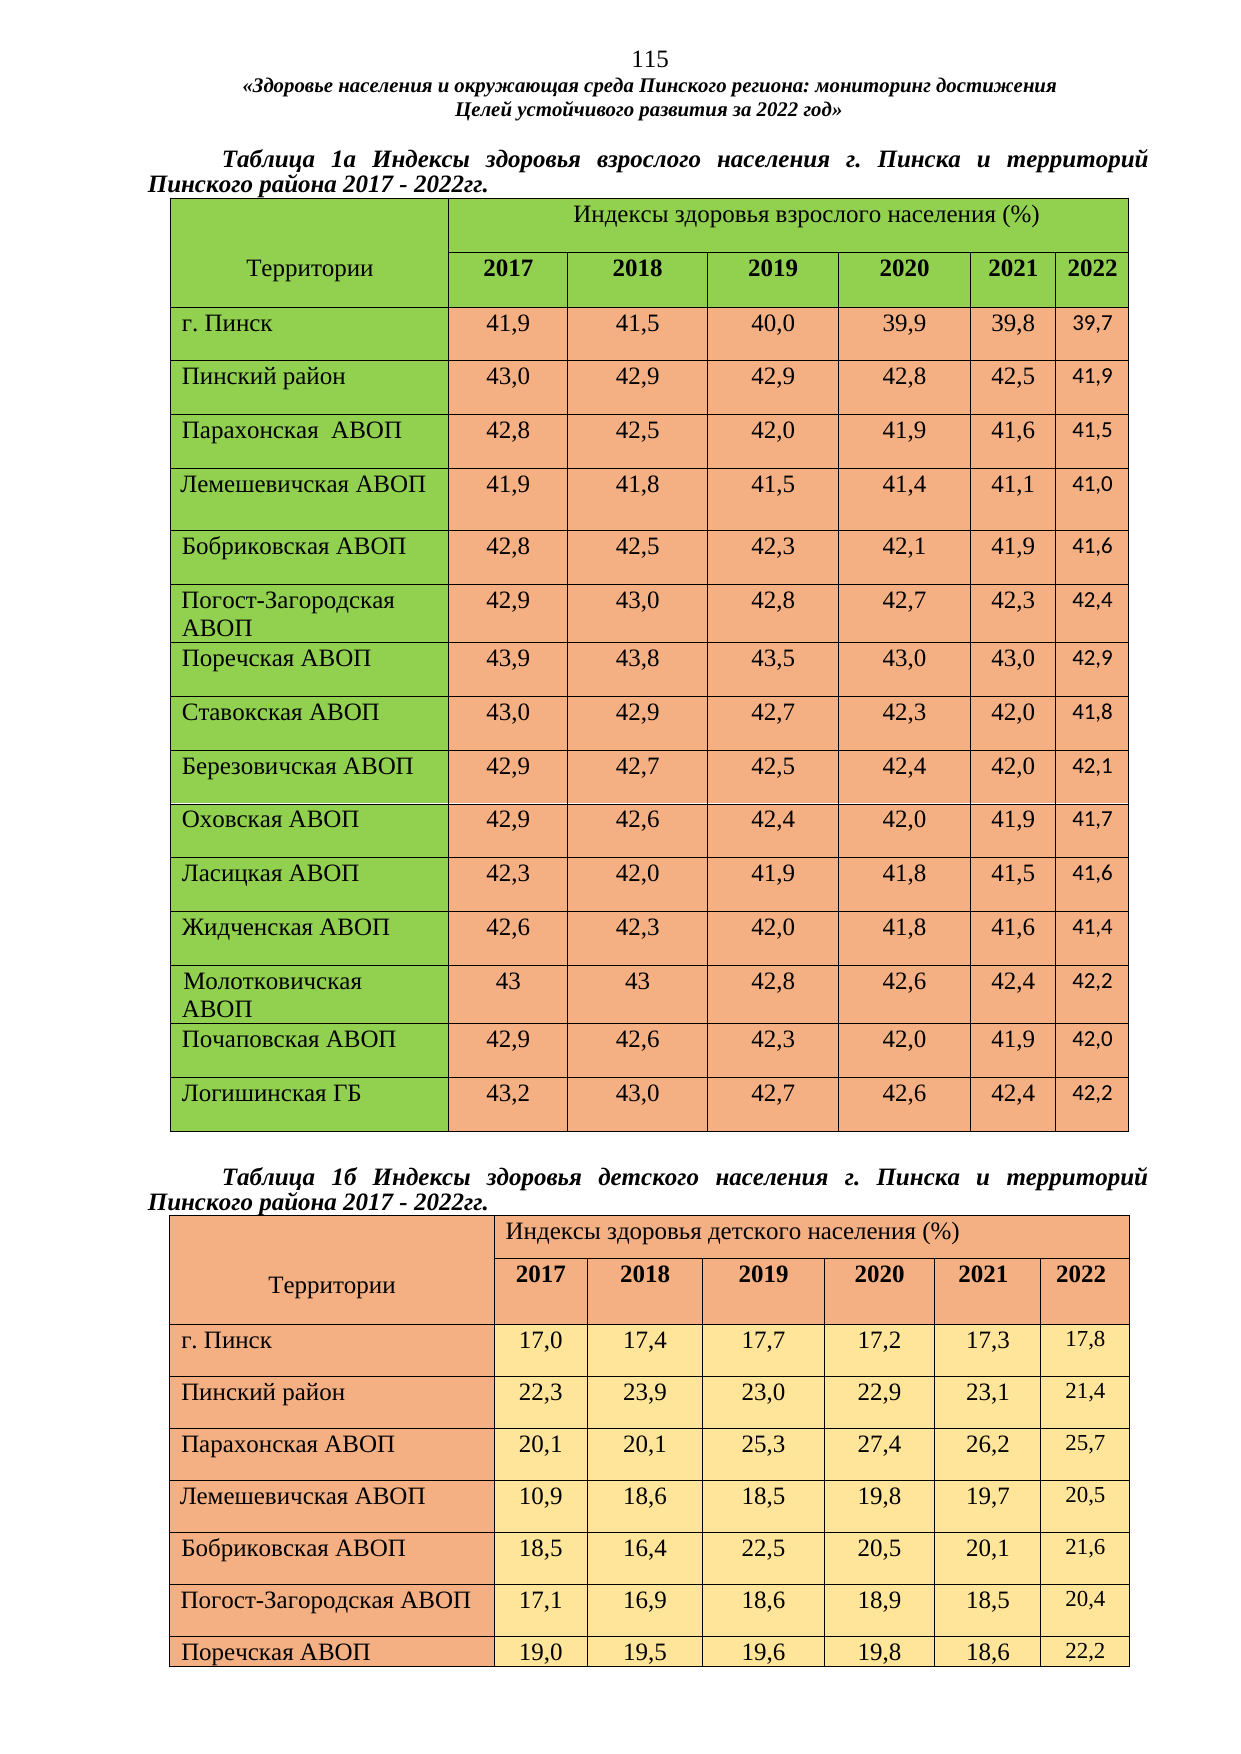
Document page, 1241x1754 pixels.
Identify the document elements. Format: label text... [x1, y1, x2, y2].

table_cell 42,8 [449, 531, 567, 584]
table_cell 18,6 [935, 1637, 1040, 1666]
table_cell 2019 [703, 1259, 824, 1324]
table_cell 42,0 [708, 912, 838, 965]
table_cell Логишинская ГБ [171, 1078, 448, 1131]
table_cell г. Пинск [171, 308, 448, 360]
table_cell 41,9 [449, 308, 567, 360]
table_cell 42,7 [708, 1078, 838, 1131]
table_cell 42,4 [971, 966, 1055, 1023]
table_cell 2017 [495, 1259, 587, 1324]
table_cell 17,1 [495, 1585, 587, 1636]
table_cell Лемешевичская АВОП [171, 469, 448, 530]
table_cell 41,8 [839, 858, 970, 911]
table_cell 43,8 [568, 643, 707, 696]
table_cell 10,9 [495, 1481, 587, 1532]
table_cell 2018 [588, 1259, 702, 1324]
table_cell 42,0 [708, 415, 838, 468]
table_cell Молотковичская АВОП [171, 966, 448, 1023]
table_cell 42,3 [971, 585, 1055, 642]
table_cell 42,3 [449, 858, 567, 911]
table_cell 21,6 [1041, 1533, 1129, 1584]
table_cell Поречская АВОП [170, 1637, 494, 1666]
table_cell 41,5 [568, 308, 707, 360]
table_cell 22,9 [825, 1377, 934, 1428]
table_cell 2019 [708, 253, 838, 307]
table_cell 41,5 [971, 858, 1055, 911]
table_cell 19,7 [935, 1481, 1040, 1532]
table_cell 23,9 [588, 1377, 702, 1428]
table_cell 18,5 [495, 1533, 587, 1584]
table_cell 2021 [971, 253, 1055, 307]
table_cell 42,7 [839, 585, 970, 642]
table_cell 43,0 [449, 697, 567, 750]
table_cell 42,6 [449, 912, 567, 965]
table_cell Березовичская АВОП [171, 751, 448, 803]
table_cell 42,6 [568, 805, 707, 857]
table_cell 2022 [1056, 253, 1128, 307]
table_cell 43 [449, 966, 567, 1023]
table_cell 39,7 [1056, 308, 1128, 360]
table_cell 41,4 [839, 469, 970, 530]
table_cell 42,1 [1056, 751, 1128, 803]
table_cell 43,0 [568, 585, 707, 642]
table_cell 16,9 [588, 1585, 702, 1636]
table_cell 18,5 [935, 1585, 1040, 1636]
table_cell 17,2 [825, 1325, 934, 1376]
table_cell 41,9 [449, 469, 567, 530]
table_cell 42,1 [839, 531, 970, 584]
table_cell 20,4 [1041, 1585, 1129, 1636]
table_cell 42,4 [971, 1078, 1055, 1131]
table_header Индексы здоровья детского населения (%) [495, 1216, 1129, 1258]
table_cell 41,5 [708, 469, 838, 530]
table_cell 42,9 [449, 585, 567, 642]
table_cell 42,9 [708, 361, 838, 414]
table_cell 42,4 [839, 751, 970, 803]
table_cell 42,9 [1056, 643, 1128, 696]
table_cell Почаповская АВОП [171, 1024, 448, 1077]
table_cell 41,9 [971, 805, 1055, 857]
table_cell Бобриковская АВОП [171, 531, 448, 584]
table_cell 43,0 [971, 643, 1055, 696]
table_cell Пинский район [171, 361, 448, 414]
table_cell 41,8 [839, 912, 970, 965]
table_cell 42,2 [1056, 1078, 1128, 1131]
table_cell 17,7 [703, 1325, 824, 1376]
table_cell 42,0 [1056, 1024, 1128, 1077]
table_cell 17,3 [935, 1325, 1040, 1376]
table_cell 42,9 [449, 805, 567, 857]
table_cell 42,4 [708, 805, 838, 857]
table_cell 43,5 [708, 643, 838, 696]
table_header Территории [170, 1216, 494, 1324]
table_cell Жидченская АВОП [171, 912, 448, 965]
table_cell 42,7 [708, 697, 838, 750]
table_cell 42,5 [708, 751, 838, 803]
table_cell 39,9 [839, 308, 970, 360]
table_cell 41,8 [1056, 697, 1128, 750]
table_cell Бобриковская АВОП [170, 1533, 494, 1584]
table_cell 42,9 [449, 1024, 567, 1077]
table_cell 42,6 [839, 1078, 970, 1131]
table_cell 43 [568, 966, 707, 1023]
table_cell 42,6 [568, 1024, 707, 1077]
table_cell 20,1 [935, 1533, 1040, 1584]
table_cell 27,4 [825, 1429, 934, 1480]
table_header Индексы здоровья взрослого населения (%) [449, 199, 1128, 252]
table_cell 42,3 [568, 912, 707, 965]
table_cell 42,0 [971, 751, 1055, 803]
table_cell 41,0 [1056, 469, 1128, 530]
table_cell 42,0 [971, 697, 1055, 750]
table_cell 17,0 [495, 1325, 587, 1376]
table_cell 39,8 [971, 308, 1055, 360]
table_cell 41,5 [1056, 415, 1128, 468]
table_cell 42,7 [568, 751, 707, 803]
table_cell 41,9 [708, 858, 838, 911]
table_cell 41,9 [839, 415, 970, 468]
table_cell 2022 [1041, 1259, 1129, 1324]
table_cell 42,8 [449, 415, 567, 468]
table_cell 42,0 [839, 805, 970, 857]
table_cell 2017 [449, 253, 567, 307]
table_cell 42,8 [708, 966, 838, 1023]
table_cell 19,8 [825, 1637, 934, 1666]
table_cell 2020 [825, 1259, 934, 1324]
table_cell 22,5 [703, 1533, 824, 1584]
table_cell 20,5 [825, 1533, 934, 1584]
table_cell 19,0 [495, 1637, 587, 1666]
table_cell 26,2 [935, 1429, 1040, 1480]
table_cell Оховская АВОП [171, 805, 448, 857]
table_cell 41,9 [971, 1024, 1055, 1077]
table_cell 43,9 [449, 643, 567, 696]
table_cell 41,9 [971, 531, 1055, 584]
table_cell 21,4 [1041, 1377, 1129, 1428]
table_cell 19,6 [703, 1637, 824, 1666]
table_cell 16,4 [588, 1533, 702, 1584]
table_cell 22,3 [495, 1377, 587, 1428]
table_cell 43,2 [449, 1078, 567, 1131]
table_cell 41,6 [971, 415, 1055, 468]
table_cell 2018 [568, 253, 707, 307]
table_cell 42,0 [839, 1024, 970, 1077]
table_cell 23,1 [935, 1377, 1040, 1428]
table_cell 42,3 [839, 697, 970, 750]
table_cell 17,4 [588, 1325, 702, 1376]
table_cell 42,3 [708, 531, 838, 584]
table_cell 20,5 [1041, 1481, 1129, 1532]
table_cell 19,8 [825, 1481, 934, 1532]
table_cell 41,9 [1056, 361, 1128, 414]
table_cell 41,4 [1056, 912, 1128, 965]
table_cell 42,6 [839, 966, 970, 1023]
table_cell Погост-Загородская АВОП [170, 1585, 494, 1636]
table_cell Поречская АВОП [171, 643, 448, 696]
table_cell 41,6 [971, 912, 1055, 965]
table_cell 41,8 [568, 469, 707, 530]
table_cell 42,9 [568, 361, 707, 414]
table_cell 42,8 [708, 585, 838, 642]
table_cell 2020 [839, 253, 970, 307]
table_cell Лемешевичская АВОП [170, 1481, 494, 1532]
table_cell 40,0 [708, 308, 838, 360]
table_cell 42,5 [568, 531, 707, 584]
table_cell 42,9 [568, 697, 707, 750]
table_cell 42,0 [568, 858, 707, 911]
table_cell 43,0 [449, 361, 567, 414]
table_cell 42,5 [568, 415, 707, 468]
table_cell Ставокская ABОП [171, 697, 448, 750]
table_cell 22,2 [1041, 1637, 1129, 1666]
table_cell 41,1 [971, 469, 1055, 530]
table_cell Парахонская АВОП [171, 415, 448, 468]
table_cell 42,8 [839, 361, 970, 414]
table_cell Ласицкая АВОП [171, 858, 448, 911]
table_cell 25,3 [703, 1429, 824, 1480]
table_cell 41,6 [1056, 531, 1128, 584]
table_cell Погост-Загородская АВОП [171, 585, 448, 642]
table_cell 25,7 [1041, 1429, 1129, 1480]
table_cell 41,6 [1056, 858, 1128, 911]
table_cell 20,1 [495, 1429, 587, 1480]
table_cell 18,9 [825, 1585, 934, 1636]
table_cell 18,6 [588, 1481, 702, 1532]
table_cell 2021 [935, 1259, 1040, 1324]
table_cell 23,0 [703, 1377, 824, 1428]
table_cell 43,0 [568, 1078, 707, 1131]
table_cell 42,5 [971, 361, 1055, 414]
table_cell Пинский район [170, 1377, 494, 1428]
table_cell г. Пинск [170, 1325, 494, 1376]
table_cell 42,9 [449, 751, 567, 803]
table_cell 20,1 [588, 1429, 702, 1480]
table_header Территории [171, 199, 448, 307]
table_cell 18,5 [703, 1481, 824, 1532]
table_cell 42,4 [1056, 585, 1128, 642]
text Таблица 1а Индексы здоровья взрослого населения г. Пинска и территорий Пинского района 2017 - 2022гг. [148, 148, 1152, 198]
table_cell Парахонская АВОП [170, 1429, 494, 1480]
table_cell 42,3 [708, 1024, 838, 1077]
table_cell 18,6 [703, 1585, 824, 1636]
table_cell 43,0 [839, 643, 970, 696]
table_cell 42,2 [1056, 966, 1128, 1023]
table_cell 41,7 [1056, 805, 1128, 857]
table_cell 19,5 [588, 1637, 702, 1666]
table_cell 17,8 [1041, 1325, 1129, 1376]
text Таблица 1б Индексы здоровья детского населения г. Пинска и территорий Пинского района 2017 - 2022гг. [148, 1165, 1152, 1215]
